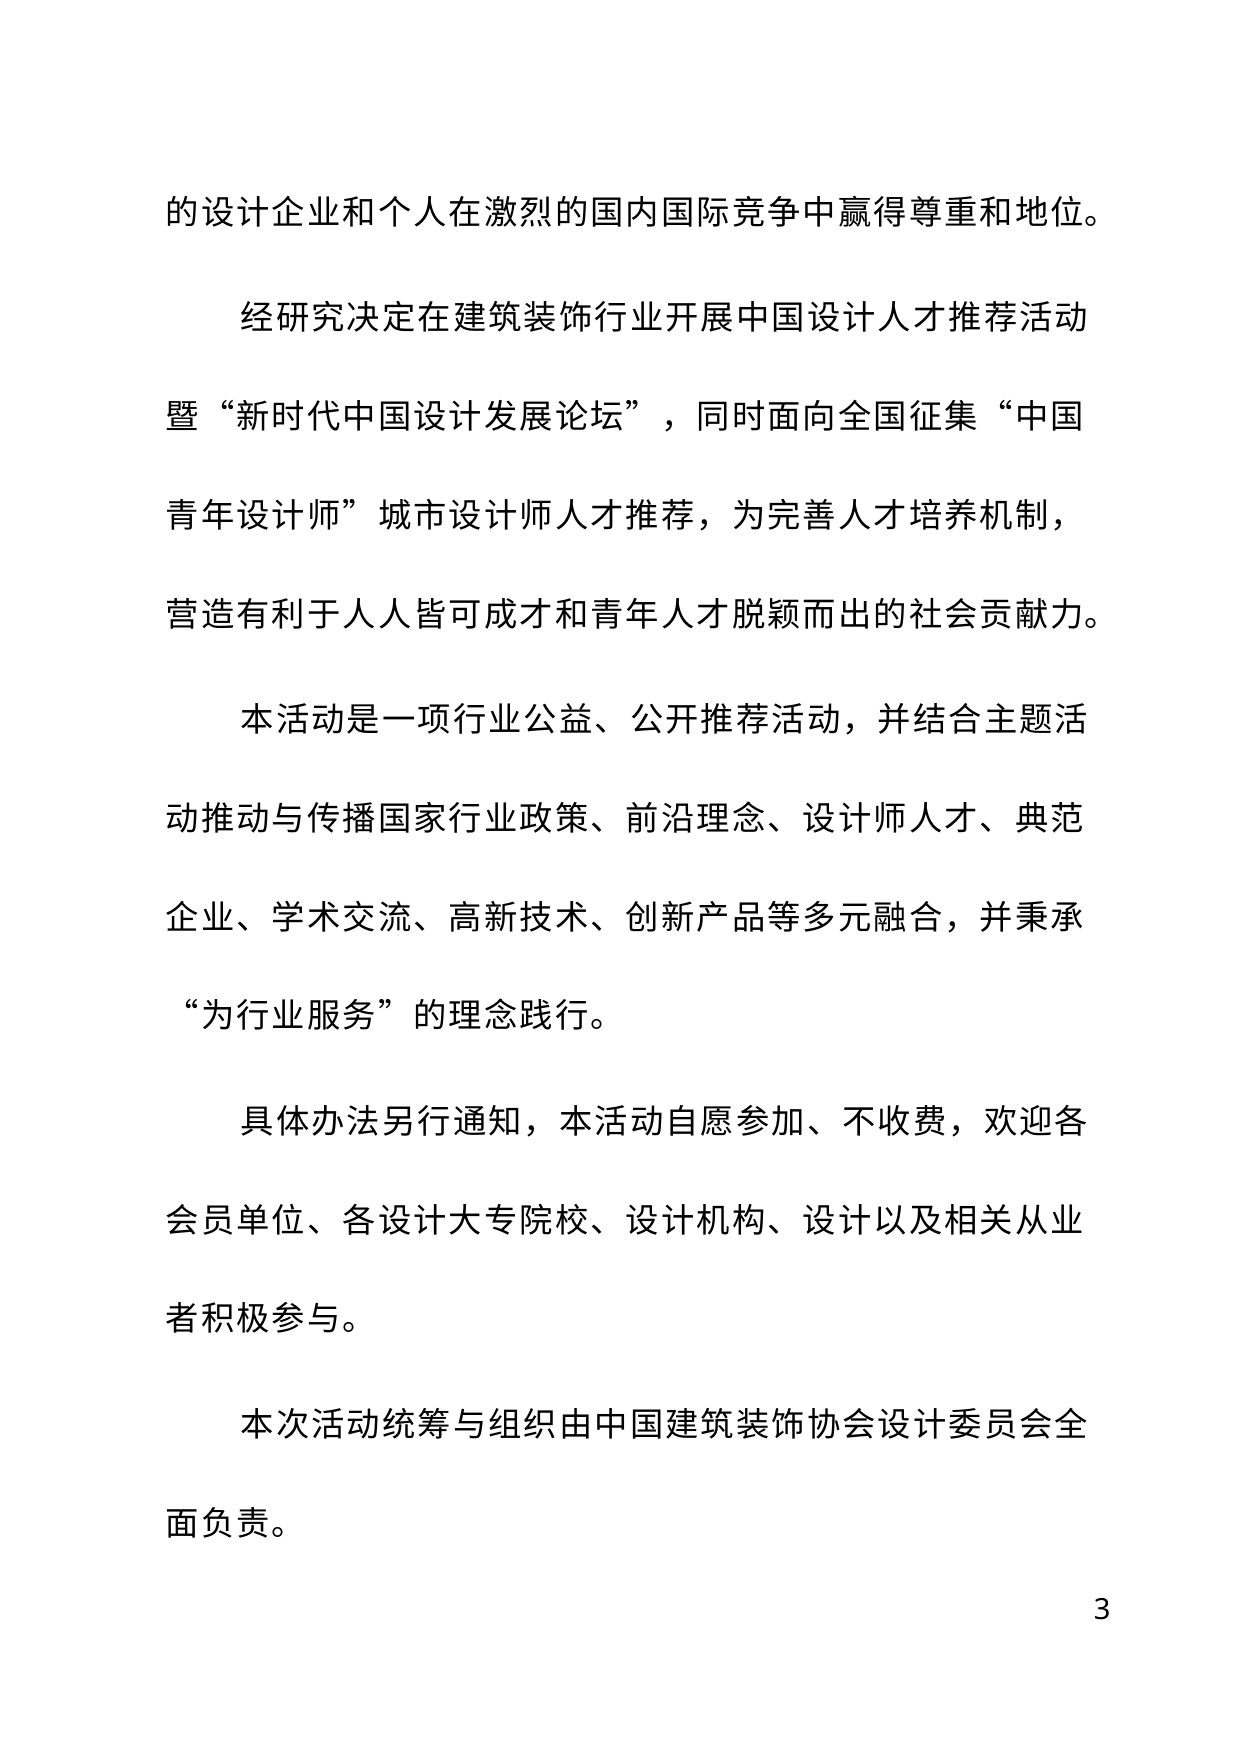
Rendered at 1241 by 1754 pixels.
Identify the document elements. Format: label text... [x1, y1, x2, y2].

text 的设计企业和个人在激烈的国内国际竞争中赢得尊重和地位。 [165, 177, 1110, 243]
text 本活动是一项行业公益、公开推荐活动，并结合主题活动推动与传播国家行业政策、前沿理念、设计师人才、典范企业、学术交流、高新技术、创新产品等多元融合，并秉承“为行业服务”的理念践行。 [165, 684, 1110, 1046]
text 经研究决定在建筑装饰行业开展中国设计人才推荐活动暨“新时代中国设计发展论坛”，同时面向全国征集“中国青年设计师”城市设计师人才推荐，为完善人才培养机制，营造有利于人人皆可成才和青年人才脱颖而出的社会贡献力。 [165, 282, 1110, 644]
text 具体办法另行通知，本活动自愿参加、不收费，欢迎各会员单位、各设计大专院校、设计机构、设计以及相关从业者积极参与。 [165, 1086, 1110, 1349]
text 本次活动统筹与组织由中国建筑装饰协会设计委员会全面负责。 [165, 1389, 1110, 1553]
